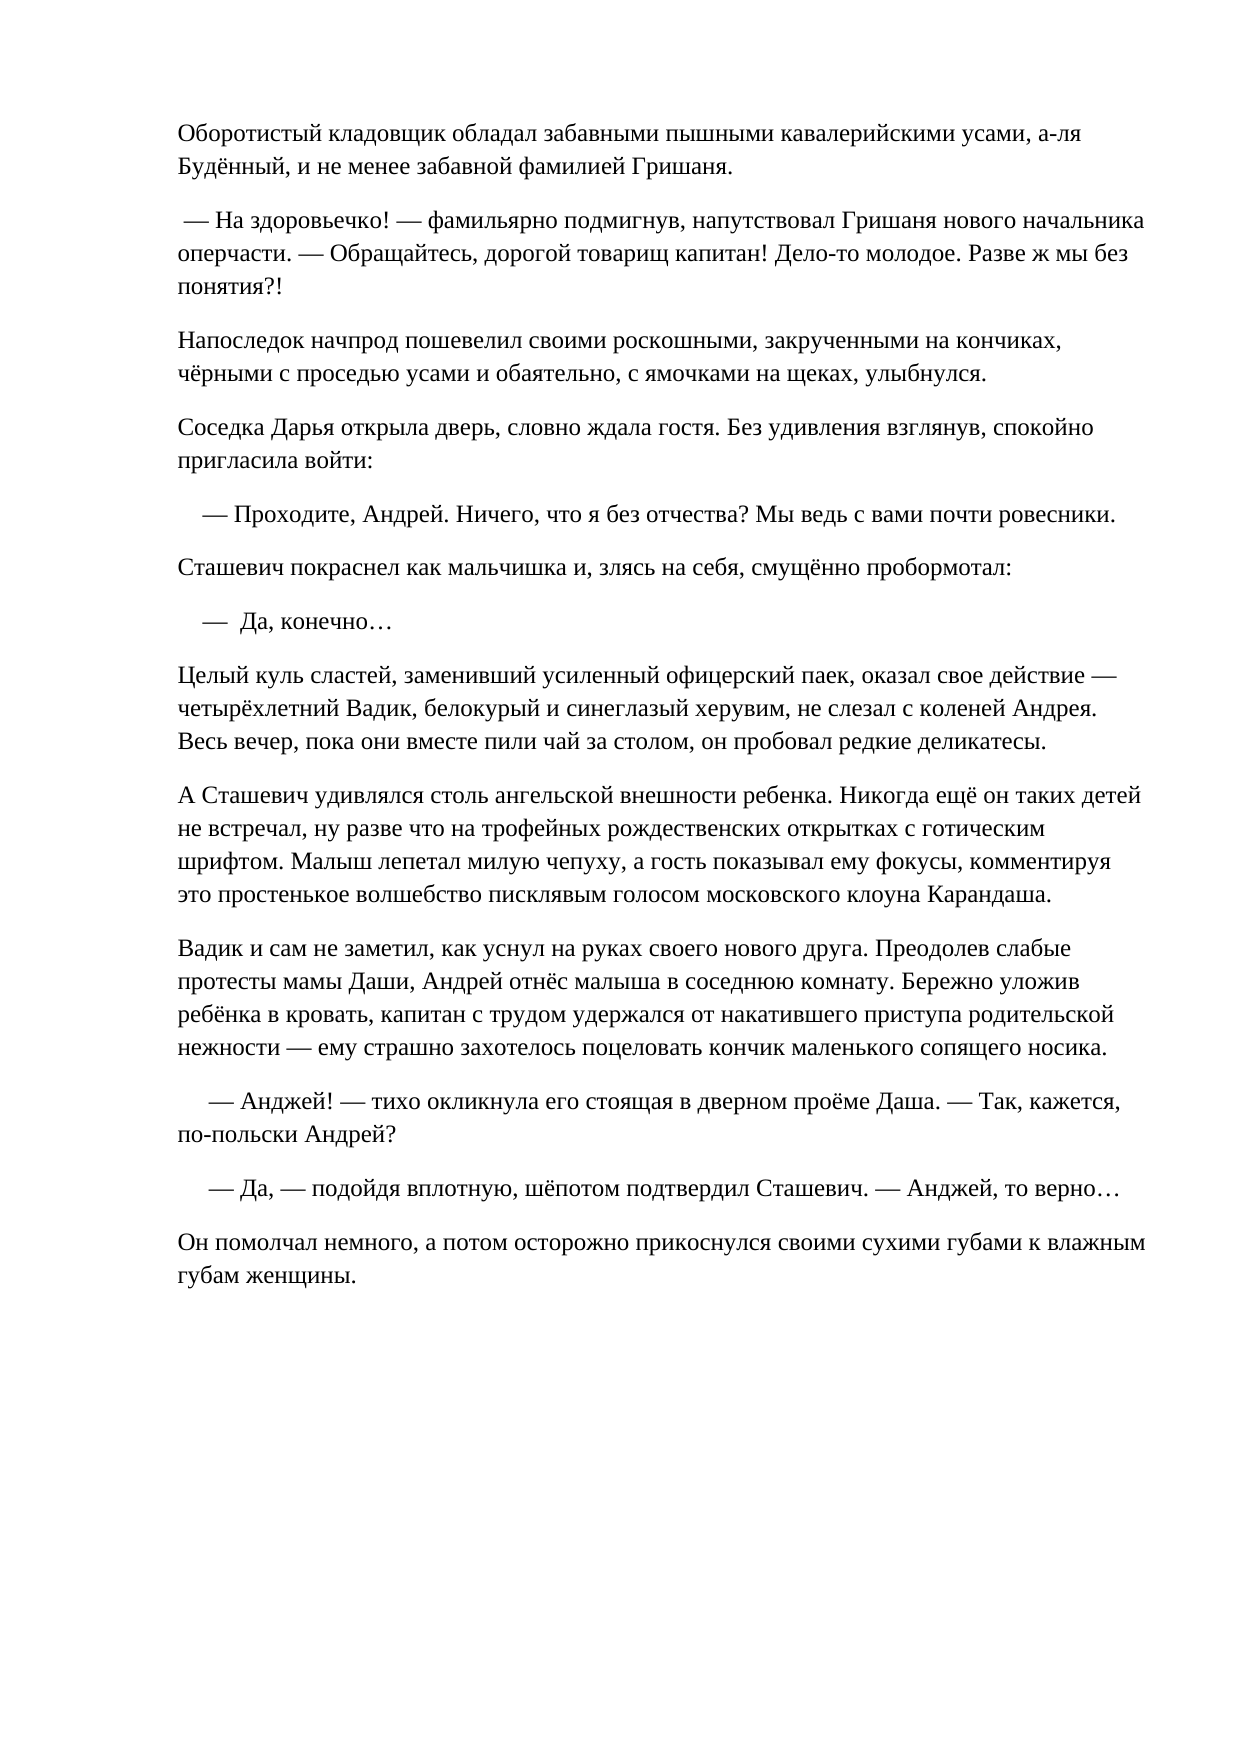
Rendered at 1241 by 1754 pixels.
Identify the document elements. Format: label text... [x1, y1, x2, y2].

text А Сташевич удивлялся столь ангельской внешности ребенка. Никогда ещё он таких детей не встречал, ну разве что на трофейных рождественских открытках с готическим шрифтом. Малыш лепетал милую чепуху, а гость показывал ему фокусы, комментируя это простенькое волшебство писклявым голосом московского клоуна Карандаша. [177, 780, 1152, 908]
text — Проходите, Андрей. Ничего, что я без отчества? Мы ведь с вами почти ровесники. [177, 499, 1152, 527]
text — Да, конечно… [177, 606, 1152, 635]
text Напоследок начпрод пошевелил своими роскошными, закрученными на кончиках, чёрными с проседью усами и обаятельно, с ямочками на щеках, улыбнулся. [177, 325, 1152, 387]
text — На здоровьечко! — фамильярно подмигнув, напутствовал Гришаня нового начальника оперчасти. — Обращайтесь, дорогой товарищ капитан! Дело-то молодое. Разве ж мы без понятия?! [177, 205, 1152, 300]
text Вадик и сам не заметил, как уснул на руках своего нового друга. Преодолев слабые протесты мамы Даши, Андрей отнёс малыша в соседнюю комнату. Бережно уложив ребёнка в кровать, капитан с трудом удержался от накатившего приступа родительской нежности — ему страшно захотелось поцеловать кончик маленького сопящего носика. [177, 933, 1152, 1061]
text — Да, — подойдя вплотную, шёпотом подтвердил Сташевич. — Анджей, то верно… [177, 1173, 1152, 1202]
text Он помолчал немного, а потом осторожно прикоснулся своими сухими губами к влажным губам женщины. [177, 1227, 1152, 1288]
text Оборотистый кладовщик обладал забавными пышными кавалерийскими усами, а-ля Будённый, и не менее забавной фамилией Гришаня. [177, 118, 1152, 180]
text Сташевич покраснел как мальчишка и, злясь на себя, смущённо пробормотал: [177, 552, 1152, 581]
text Соседка Дарья открыла дверь, словно ждала гостя. Без удивления взглянув, спокойно пригласила войти: [177, 412, 1152, 473]
text — Анджей! — тихо окликнула его стоящая в дверном проёме Даша. — Так, кажется, по-польски Андрей? [177, 1086, 1152, 1148]
text Целый куль сластей, заменивший усиленный офицерский паек, оказал свое действие — четырёхлетний Вадик, белокурый и синеглазый херувим, не слезал с коленей Андрея. Весь вечер, пока они вместе пили чай за столом, он пробовал редкие деликатесы. [177, 660, 1152, 755]
